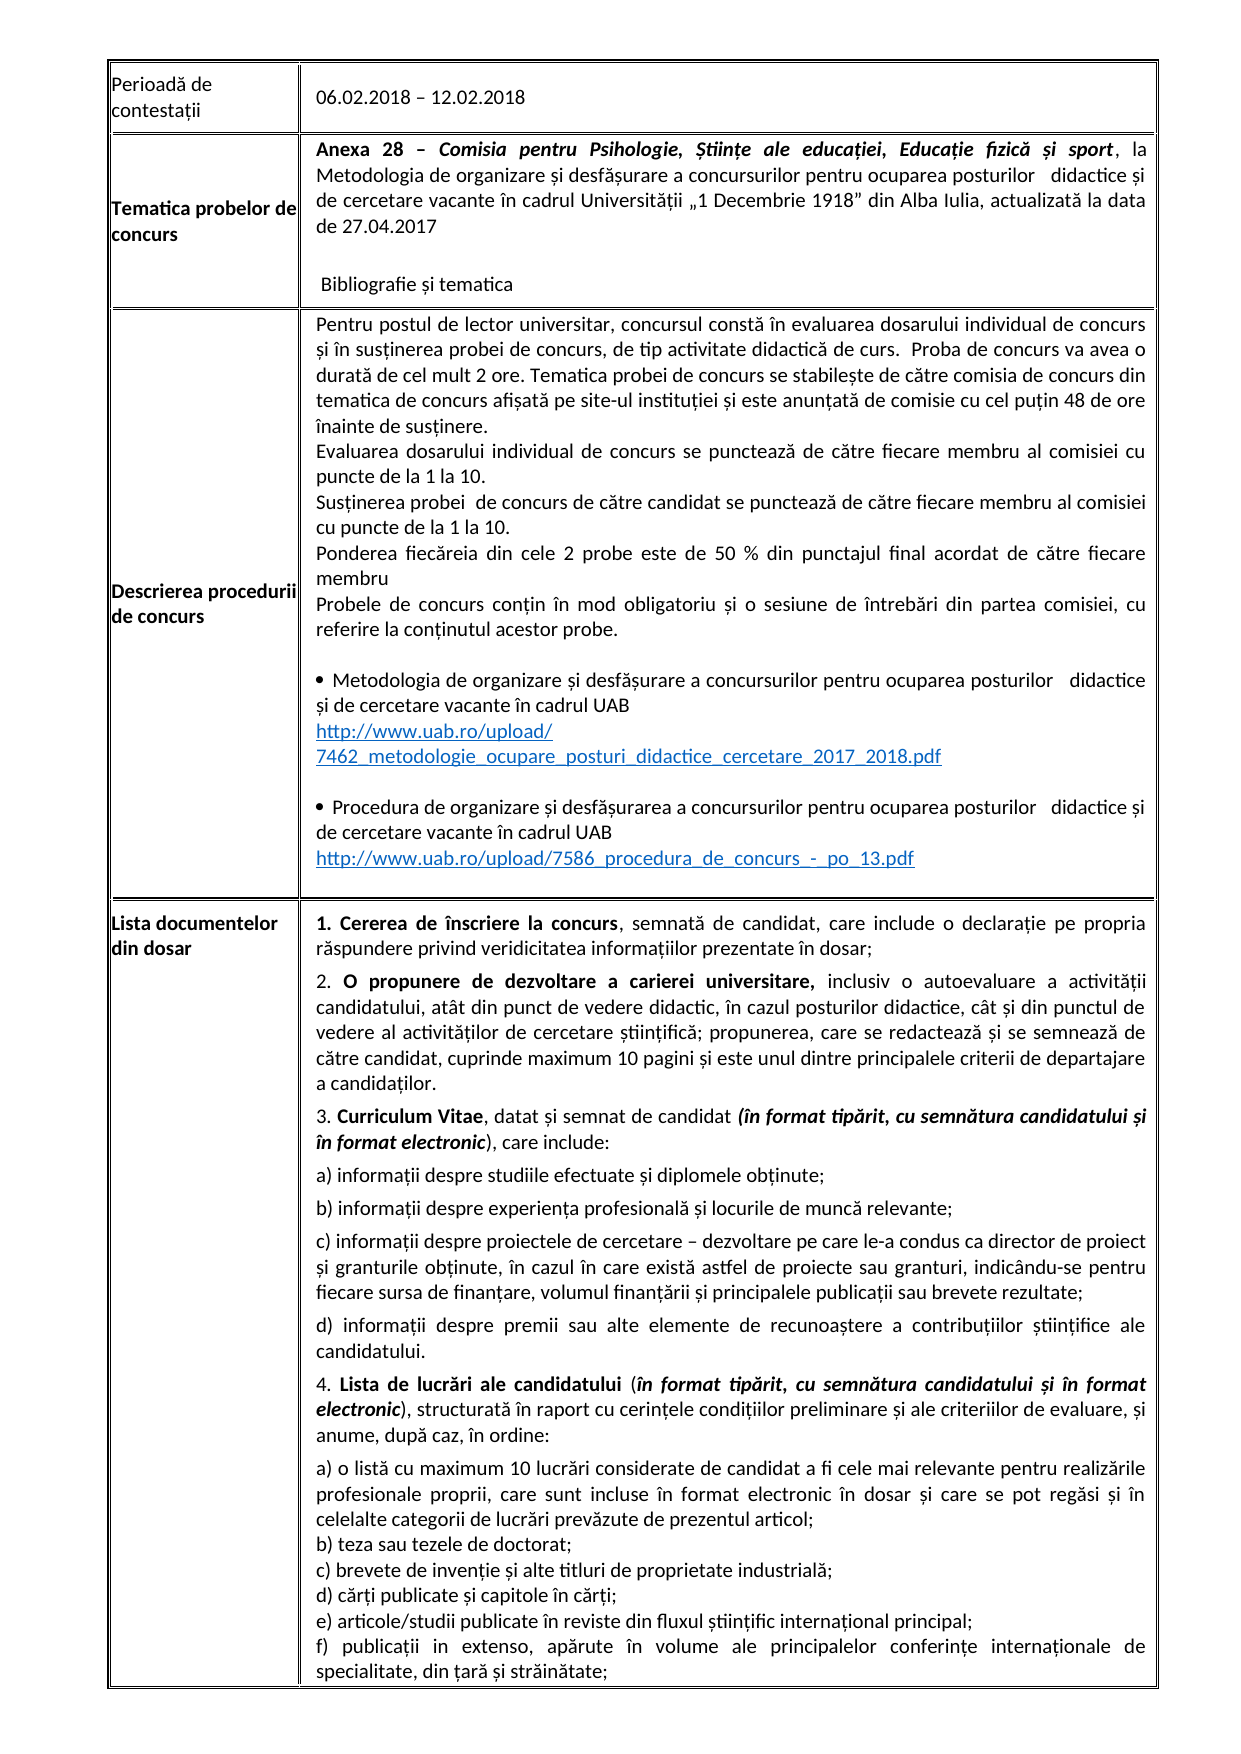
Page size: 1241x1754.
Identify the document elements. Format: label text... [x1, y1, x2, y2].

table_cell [300, 897, 1156, 1686]
table_cell Anexa 28 – Comisia pentru Psihologie, Științe ale educației, Educație fizică și sport, la Metodologia de organizare și desfășurare a concursurilor pentru ocuparea posturilor didactice și de cercetare vacante în cadrul Universității „1 Decembrie 1918” din Alba Iulia, actualizată la data de 27.04.2017 Bibliografie și tematica [300, 132, 1157, 306]
table_cell Descrierea procedurii de concurs [111, 306, 298, 897]
table_cell Perioadă de contestații [111, 63, 300, 132]
table_cell Pentru postul de lector universitar, concursul constă în evaluarea dosarului individual de concurs și în susținerea probei de concurs, de tip activitate didactică de curs. Proba de concurs va avea o durată de cel mult 2 ore. Tematica probei de concurs se stabilește de către comisia de concurs din tematica de concurs afișată pe site-ul instituției și este anunțată de comisie cu cel puțin 48 de ore înainte de susținere. Evaluarea dosarului individual de concurs se punctează de către fiecare membru al comisiei cu puncte de la 1 la 10. Susținerea probei de concurs de către candidat se punctează de către fiecare membru al comisiei cu puncte de la 1 la 10. Ponderea fiecăreia din cele 2 probe este de 50 % din punctajul final acordat de către fiecare membru Probele de concurs conțin în mod obligatoriu și o sesiune de întrebări din partea comisiei, cu referire la conținutul acestor probe. Metodologia de organizare și desfășurare a concursurilor pentru ocuparea posturilor didactice și de cercetare vacante în cadrul UAB http://www.uab.ro/upload/7462_metodologie_ocupare_posturi_didactice_cercetare_2017_2018.pdf Procedura de organizare și desfășurarea a concursurilor pentru ocuparea posturilor didactice și de cercetare vacante în cadrul UAB http://www.uab.ro/upload/7586_procedura_de_concurs_-_po_13.pdf [301, 306, 1156, 897]
table_cell 06.02.2018 – 12.02.2018 [300, 63, 1156, 132]
table_cell Tematica probelor de concurs [109, 132, 300, 306]
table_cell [111, 897, 300, 1686]
